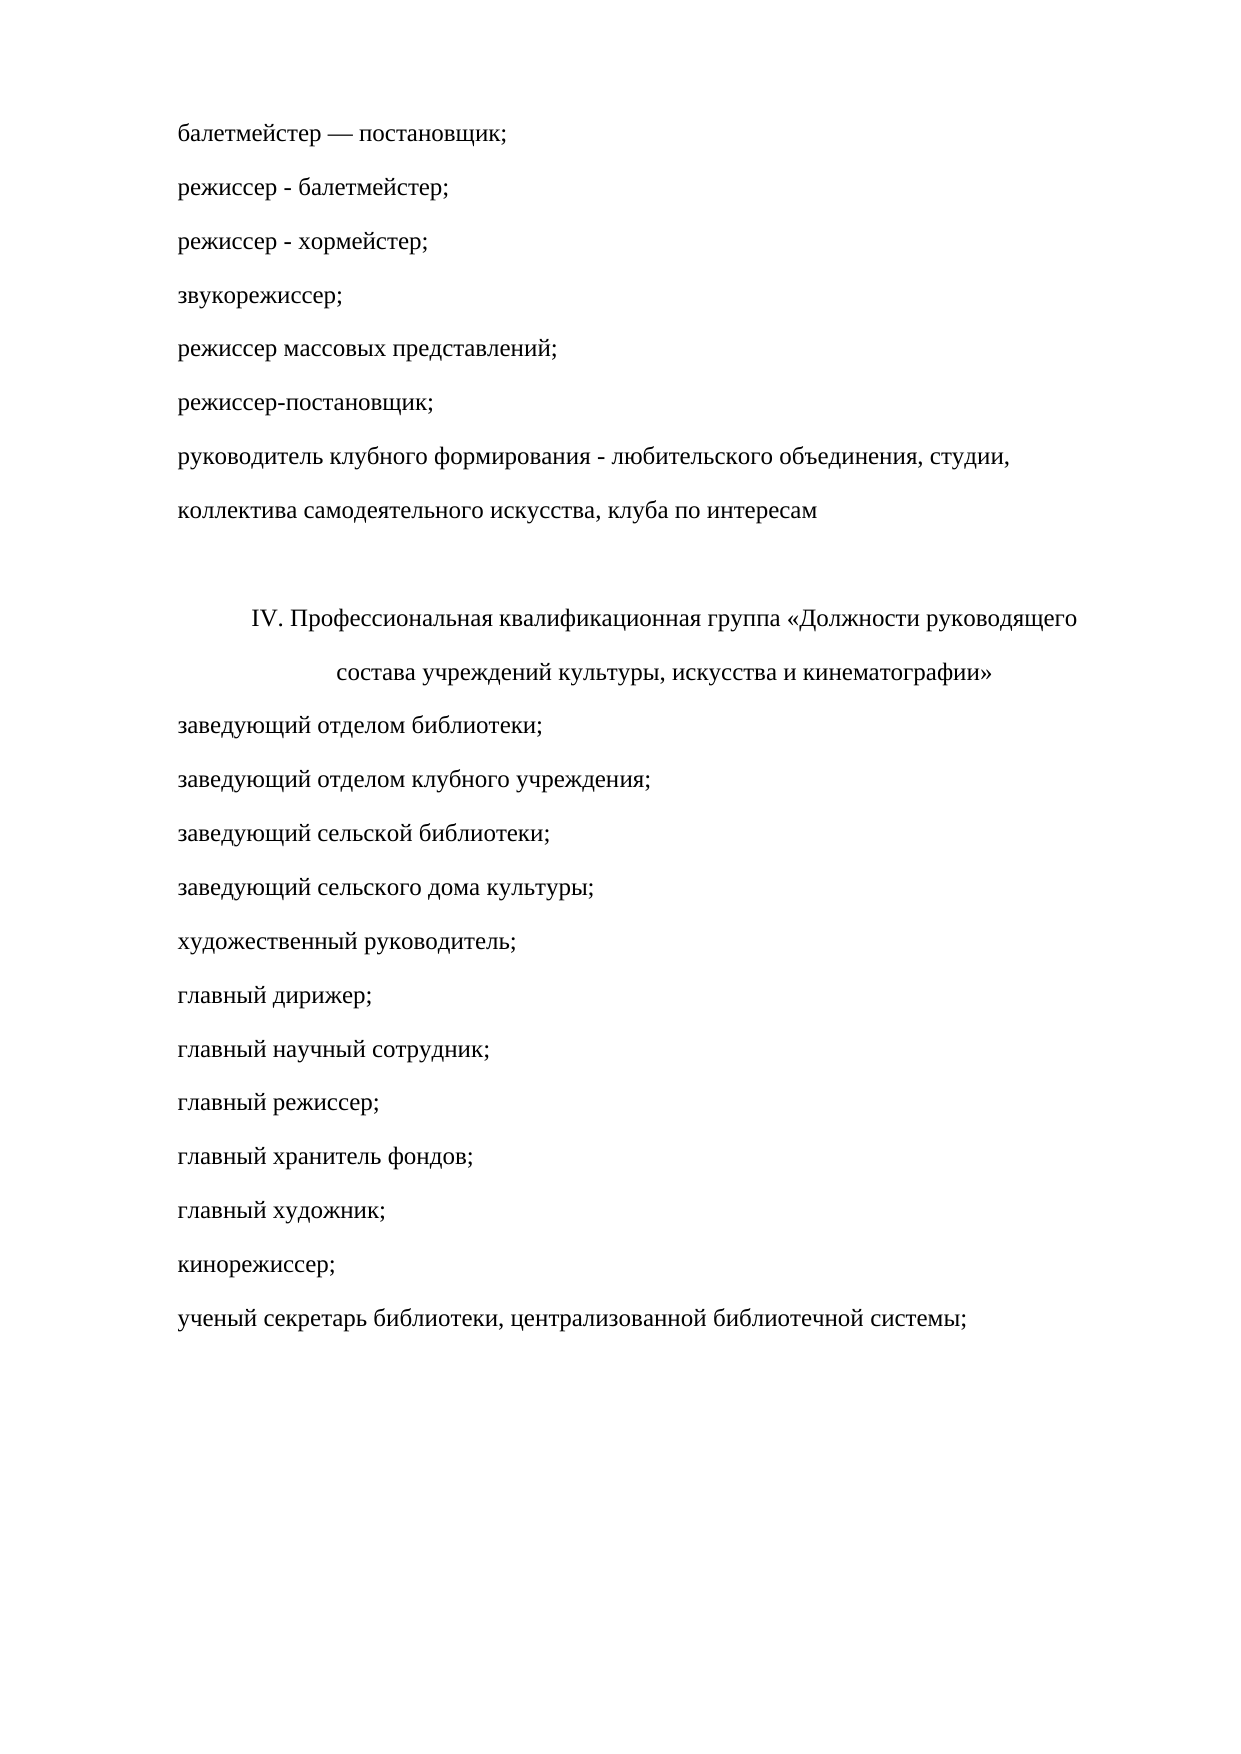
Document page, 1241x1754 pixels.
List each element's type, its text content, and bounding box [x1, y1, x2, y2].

text заведующий отделом клубного учреждения; [177, 764, 1152, 793]
text главный дирижер; [177, 980, 1152, 1008]
text состава учреждений культуры, искусства и кинематографии» [177, 657, 1152, 685]
text режиссер массовых представлений; [177, 333, 1152, 362]
text художественный руководитель; [177, 926, 1152, 955]
text главный режиссер; [177, 1087, 1152, 1116]
text главный хранитель фондов; [177, 1141, 1152, 1170]
text ученый секретарь библиотеки, централизованной библиотечной системы; [177, 1303, 1152, 1332]
text главный научный сотрудник; [177, 1034, 1152, 1062]
text балетмейстер — постановщик; [177, 118, 1152, 147]
text заведующий отделом библиотеки; [177, 711, 1152, 739]
text коллектива самодеятельного искусства, клуба по интересам [177, 495, 1152, 524]
text режиссер - хормейстер; [177, 226, 1152, 254]
text главный художник; [177, 1195, 1152, 1224]
text IV. Профессиональная квалификационная группа «Должности руководящего [177, 603, 1152, 632]
text руководитель клубного формирования - любительского объединения, студии, [177, 441, 1152, 470]
text режиссер - балетмейстер; [177, 172, 1152, 201]
text заведующий сельского дома культуры; [177, 872, 1152, 901]
text кинорежиссер; [177, 1249, 1152, 1278]
text заведующий сельской библиотеки; [177, 818, 1152, 847]
text режиссер-постановщик; [177, 387, 1152, 416]
text звукорежиссер; [177, 280, 1152, 308]
